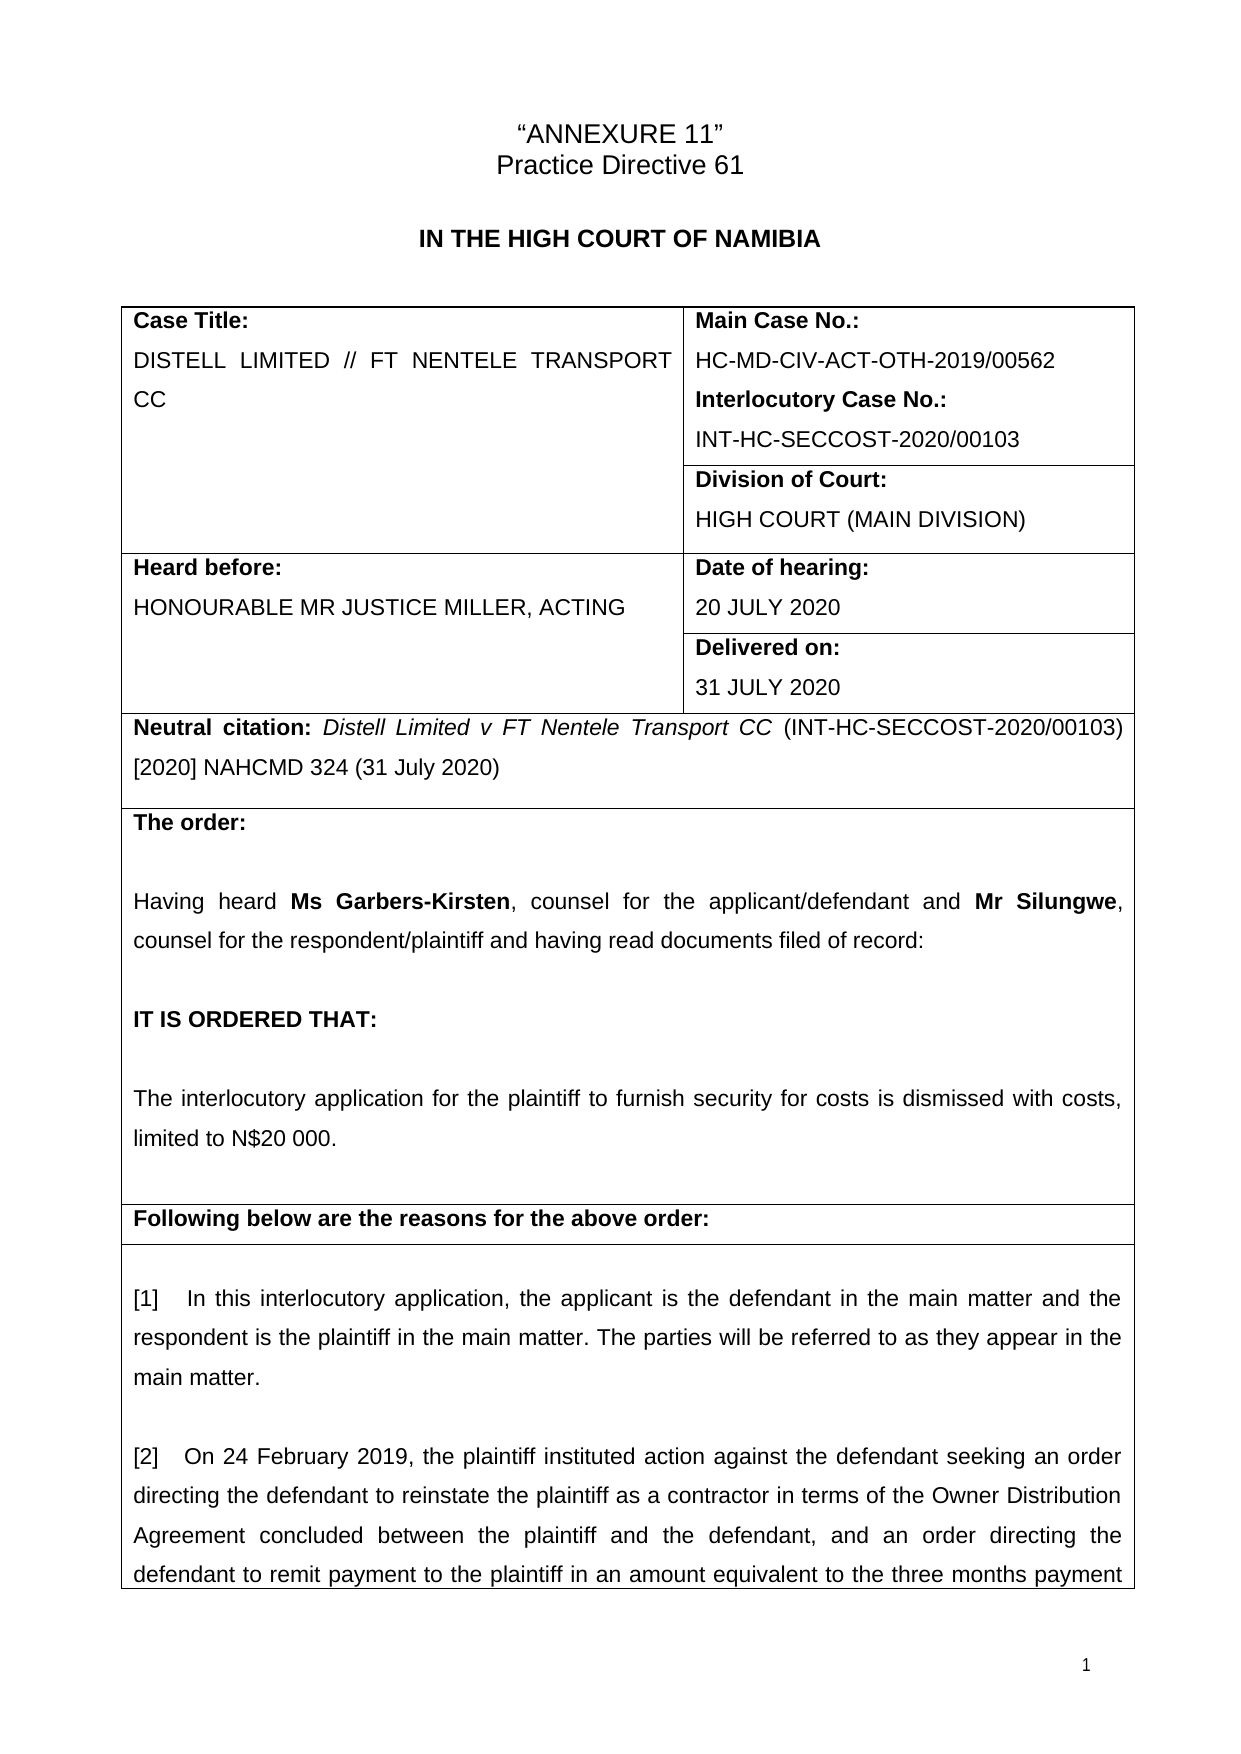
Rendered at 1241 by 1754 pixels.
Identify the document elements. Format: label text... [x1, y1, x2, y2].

table_cell Date of hearing: 20 JULY 2020 [684, 554, 1134, 633]
text IN THE HIGH COURT OF NAMIBIA [150, 224, 1090, 252]
table_header Main Case No.: HC-MD-CIV-ACT-OTH-2019/00562 Interlocutory Case No.: INT-HC-SECCOST-2020/00103 [684, 308, 1134, 465]
table_cell Following below are the reasons for the above order: [122, 1205, 1134, 1244]
text Practice Directive 61 [150, 149, 1090, 181]
table_cell Neutral citation: Distell Limited v FT Nentele Transport CC (INT-HC-SECCOST-2020/00103) [2020] NAHCMD 324 (31 July 2020) [122, 714, 1134, 808]
table_header Case Title: DISTELL LIMITED // FT NENTELE TRANSPORT CC [122, 308, 683, 553]
table_cell The order: Having heard Ms Garbers-Kirsten, counsel for the applicant/defendant and Mr Silungwe, counsel for the respondent/plaintiff and having read documents filed of record: IT IS ORDERED THAT: The interlocutory application for the plaintiff to furnish security for costs is dismissed with costs, limited to N$20 000. [122, 809, 1134, 1204]
table_cell Heard before: HONOURABLE MR JUSTICE MILLER, ACTING [122, 554, 683, 713]
table_cell Delivered on: 31 JULY 2020 [684, 634, 1134, 713]
text “ANNEXURE 11” [150, 118, 1090, 149]
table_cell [122, 1245, 1134, 1587]
table_cell Division of Court: HIGH COURT (MAIN DIVISION) [684, 466, 1134, 553]
